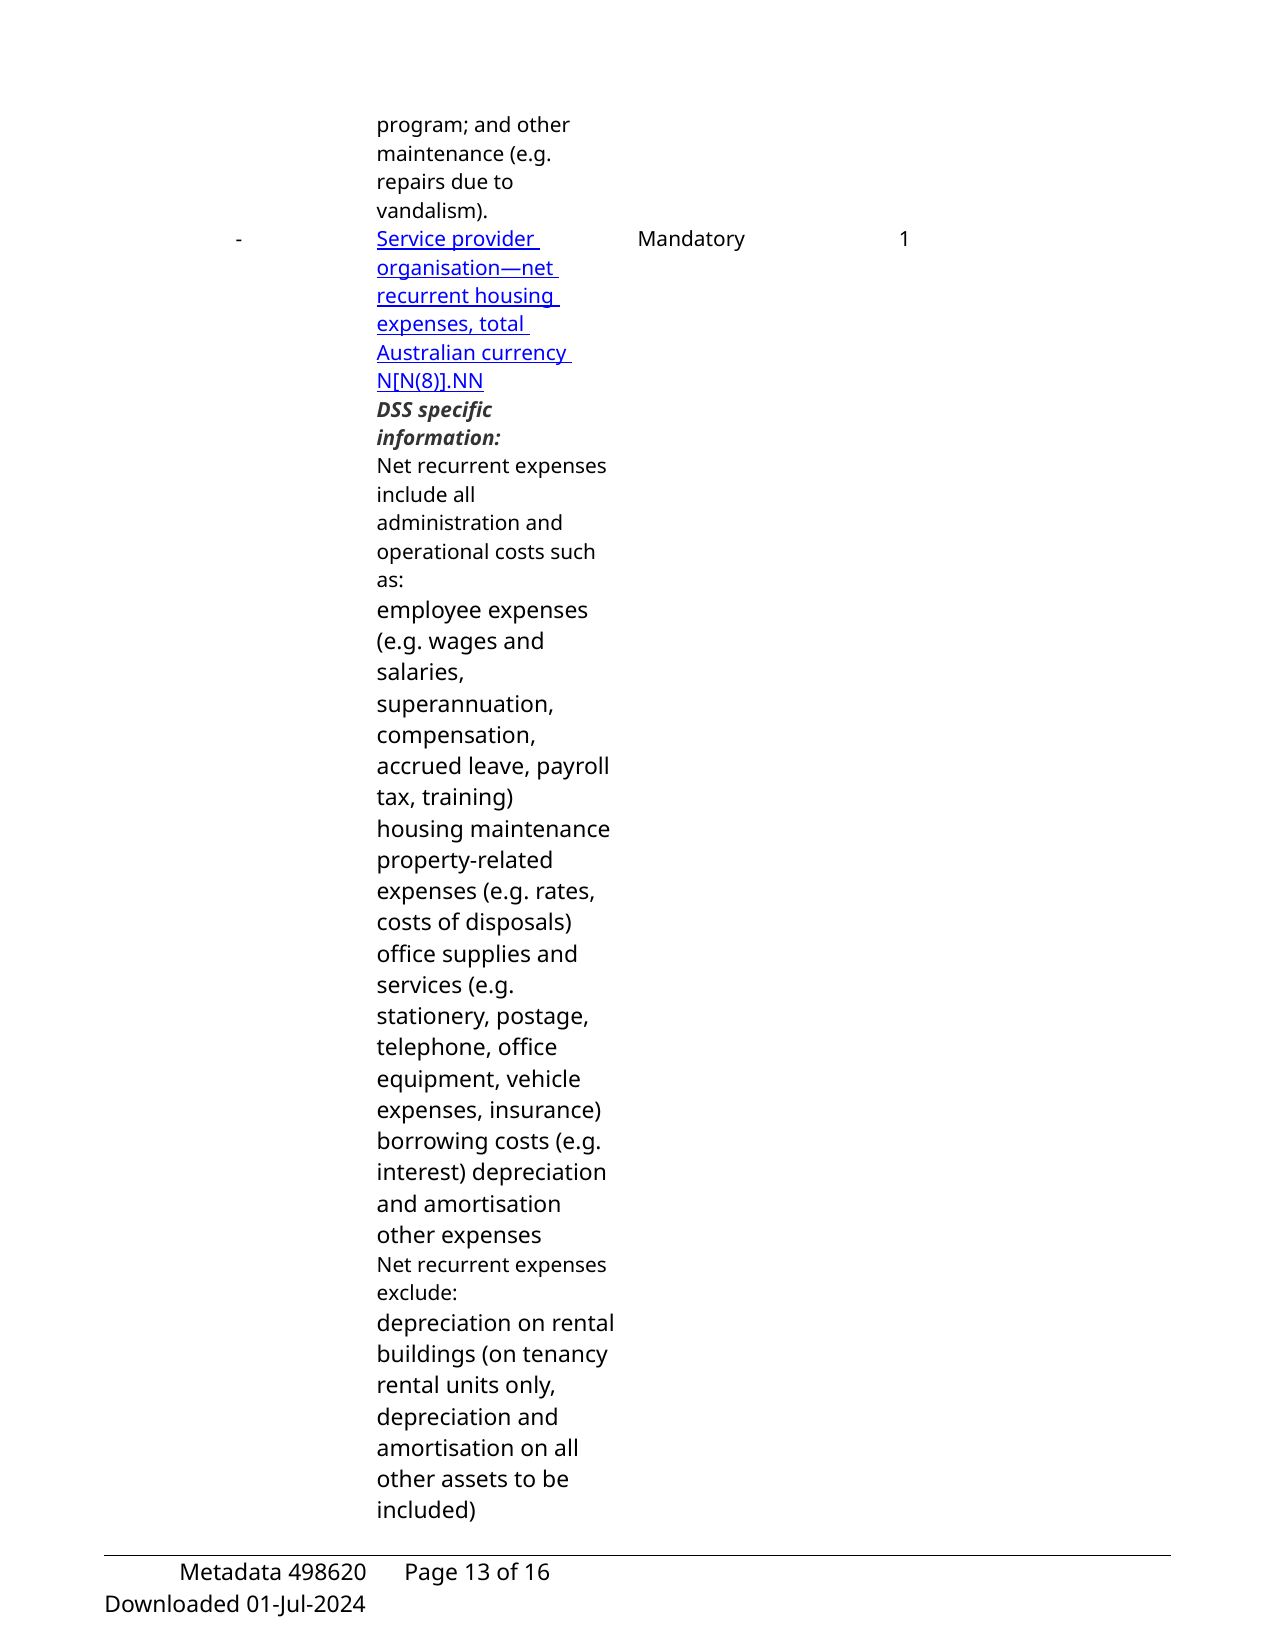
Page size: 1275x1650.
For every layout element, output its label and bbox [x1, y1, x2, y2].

table_cell [93, 110, 1159, 1526]
